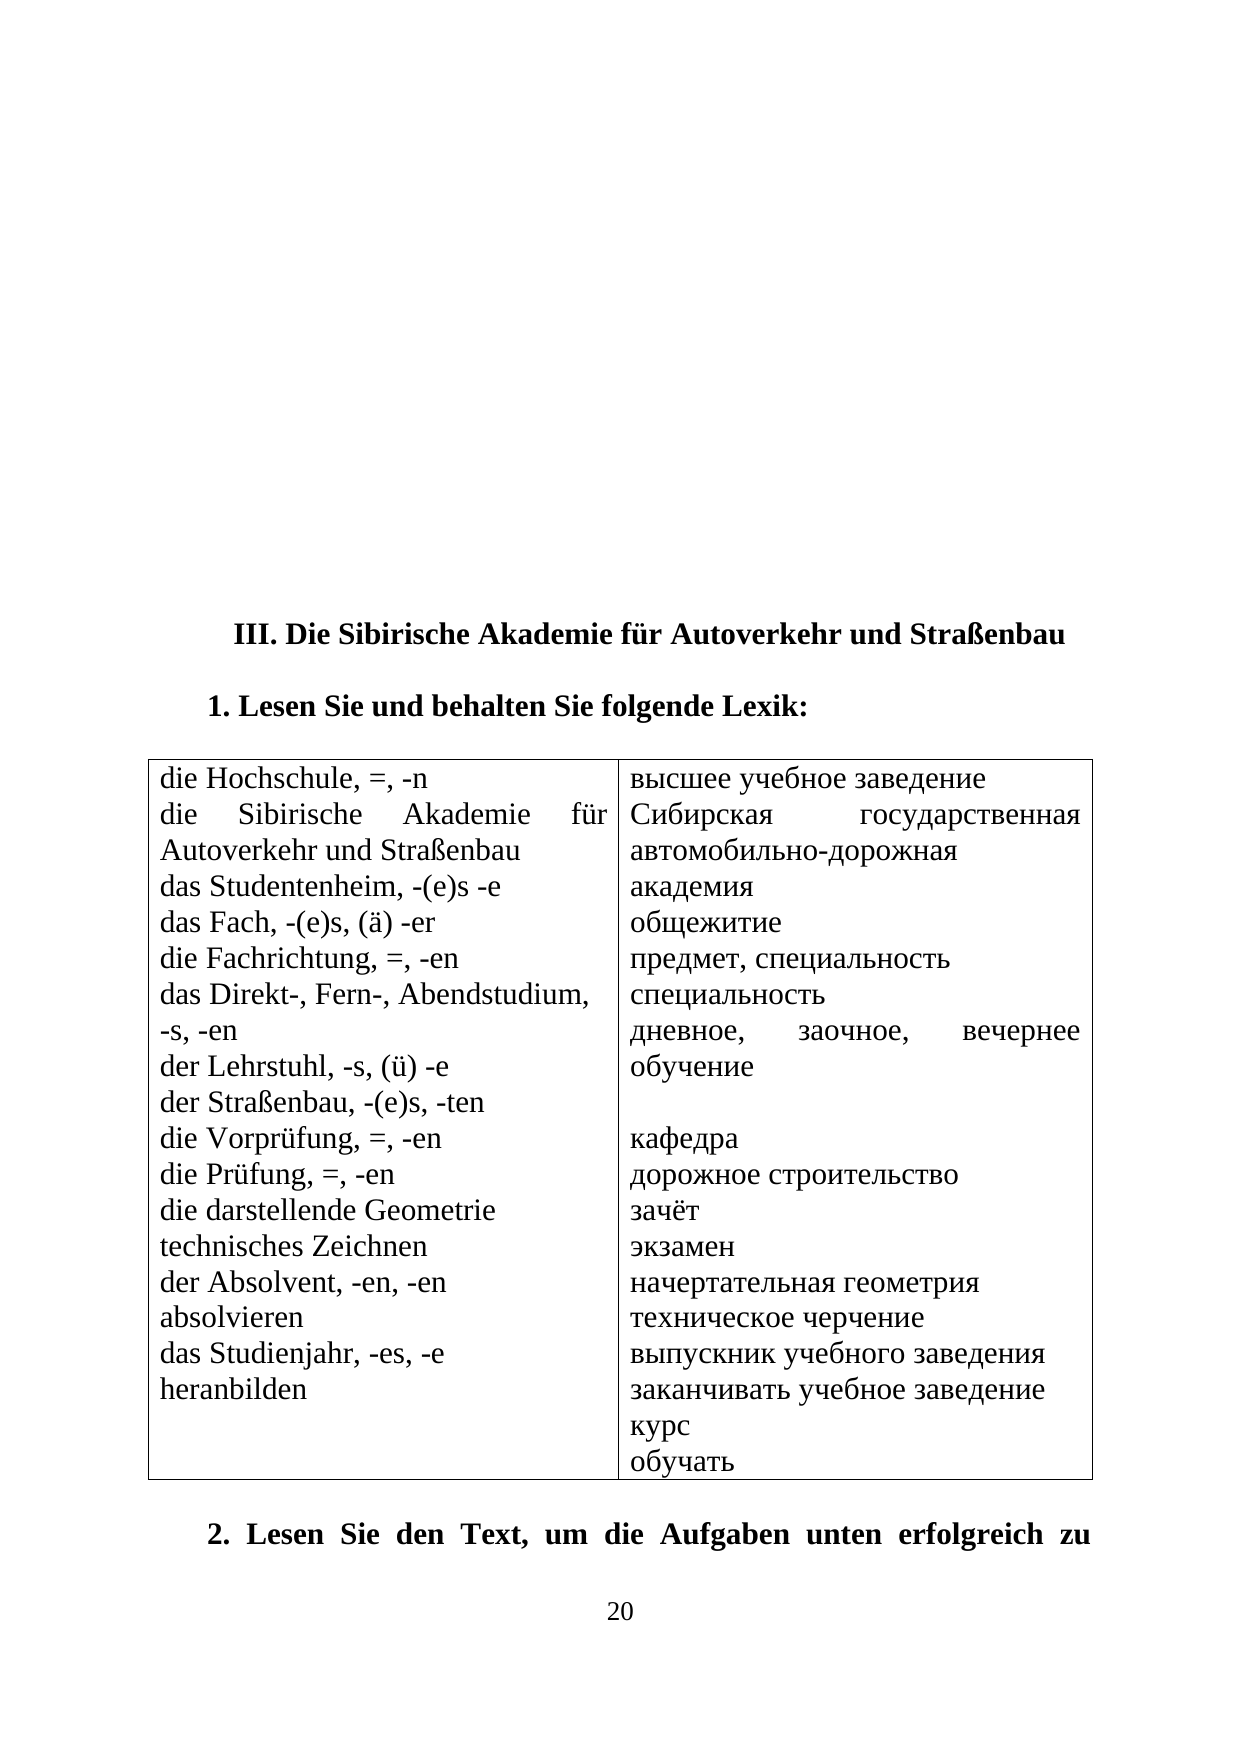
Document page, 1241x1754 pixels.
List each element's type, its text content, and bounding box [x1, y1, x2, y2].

table_header die Hochschule, =, -n die Sibirische Akademie für Autoverkehr und Straßenbau das Studentenheim, -(e)s -e das Fach, -(e)s, (ä) -er die Fachrichtung, =, -en das Direkt-, Fern-, Abendstudium, -s, -en der Lehrstuhl, -s, (ü) -e der Straßenbau, -(e)s, -ten die Vorprüfung, =, -en die Prüfung, =, -en die darstellende Geometrie technisches Zeichnen der Absolvent, -en, -en absolvieren das Studienjahr, -es, -e heranbilden [149, 760, 618, 1478]
text 1. Lesen Sie und behalten Sie folgende Lexik: [148, 687, 1092, 723]
text III. Die Sibirische Akademie für Autoverkehr und Straßenbau [148, 615, 1092, 651]
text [148, 1515, 1092, 1551]
table_header высшее учебное заведение Сибирская государственная автомобильно-дорожная академия общежитие предмет, специальность специальность дневное, заочное, вечернее обучение кафедра дорожное строительство зачёт экзамен начертательная геометрия техническое черчение выпускник учебного заведения заканчивать учебное заведение курс обучать [619, 760, 1092, 1478]
